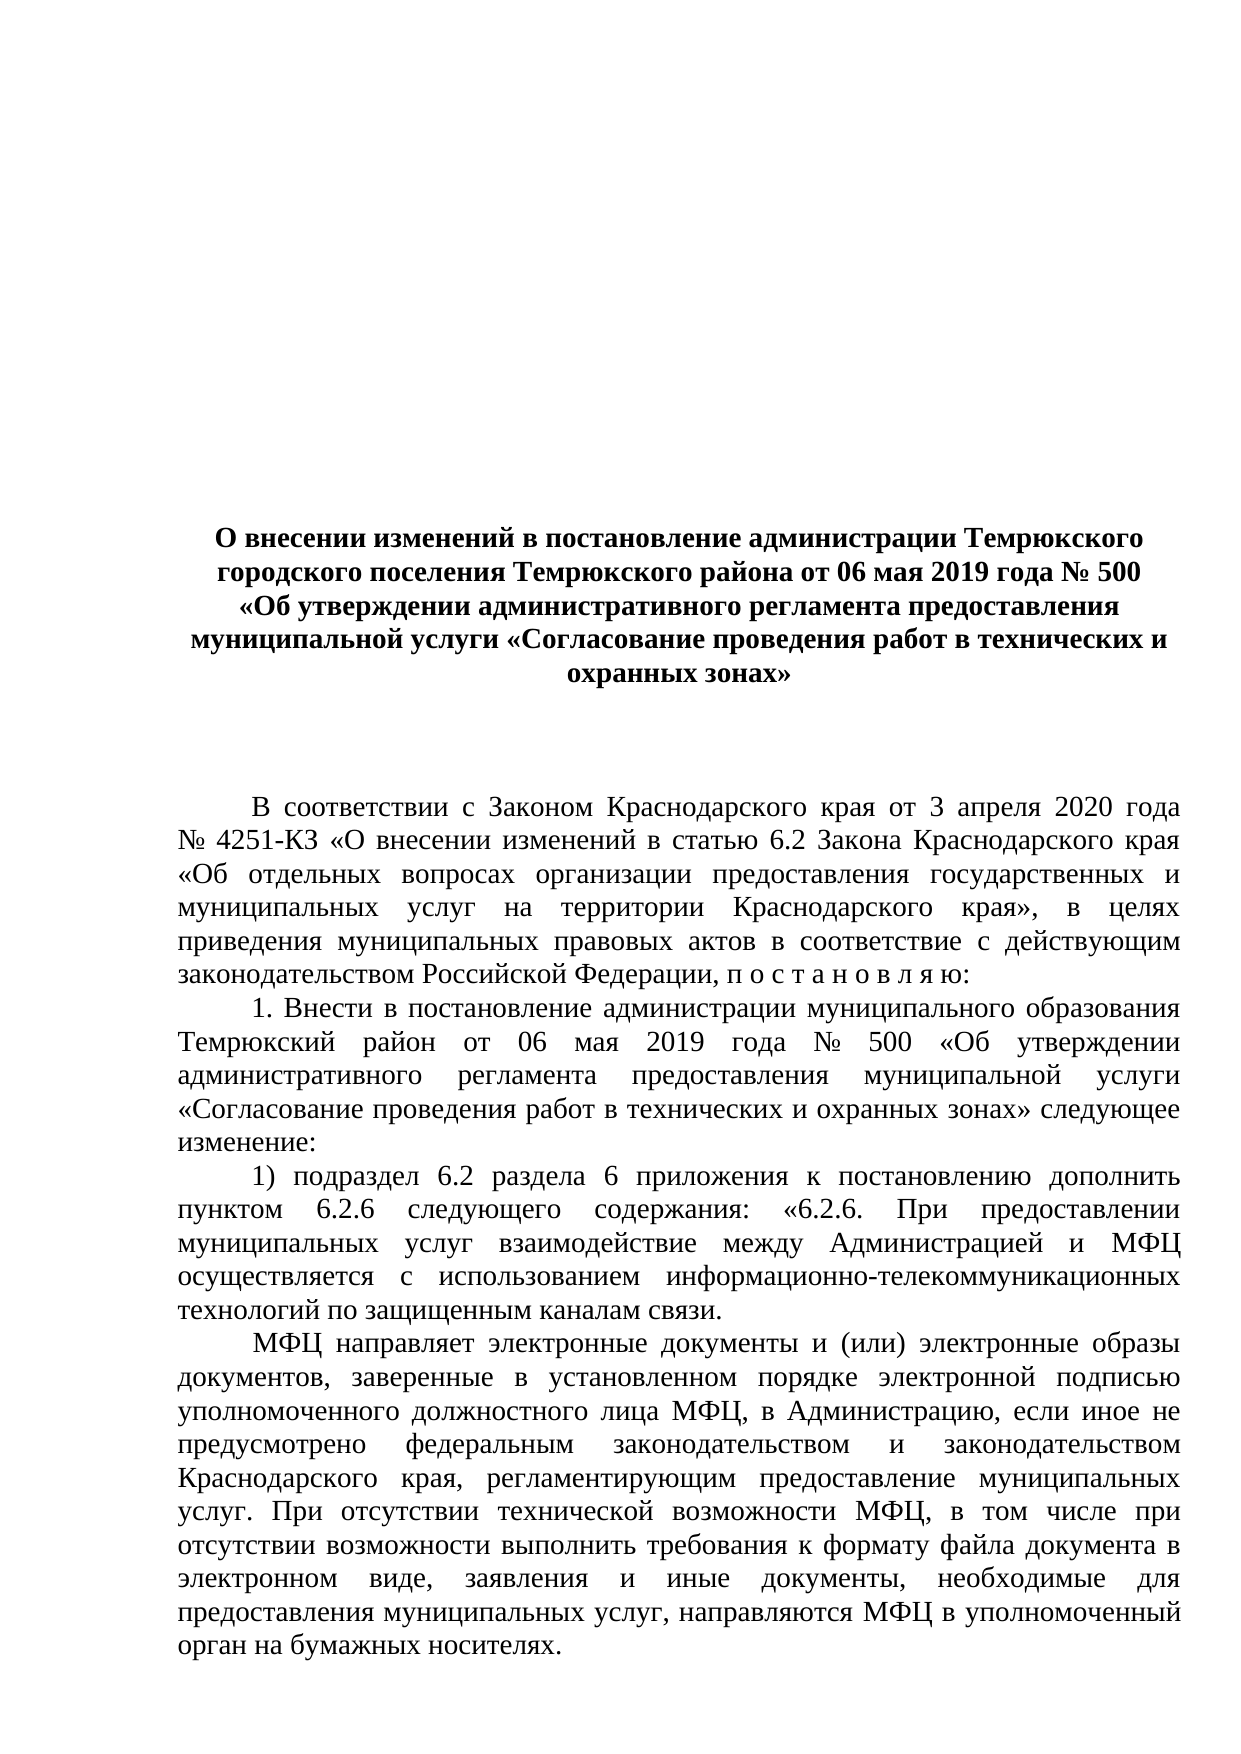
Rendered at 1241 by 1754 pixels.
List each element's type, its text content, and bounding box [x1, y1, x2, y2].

text 1. Внести в постановление администрации муниципального образования Темрюкский район от 06 мая 2019 года № 500 «Об утверждении административного регламента предоставления муниципальной услуги «Согласование проведения работ в технических и охранных зонах» следующее изменение: [177, 990, 1181, 1158]
text МФЦ направляет электронные документы и (или) электронные образы документов, заверенные в установленном порядке электронной подписью уполномоченного должностного лица МФЦ, в Администрацию, если иное не предусмотрено федеральным законодательством и законодательством Краснодарского края, регламентирующим предоставление муниципальных услуг. При отсутствии технической возможности МФЦ, в том числе при отсутствии возможности выполнить требования к формату файла документа в электронном виде, заявления и иные документы, необходимые для предоставления муниципальных услуг, направляются МФЦ в уполномоченный орган на бумажных носителях. [177, 1326, 1181, 1661]
text В соответствии с Законом Краснодарского края от 3 апреля 2020 года № 4251-КЗ «О внесении изменений в статью 6.2 Закона Краснодарского края «Об отдельных вопросах организации предоставления государственных и муниципальных услуг на территории Краснодарского края», в целях приведения муниципальных правовых актов в соответствие с действующим законодательством Российской Федерации, п о с т а н о в л я ю: [177, 789, 1181, 990]
text 1) подраздел 6.2 раздела 6 приложения к постановлению дополнить пунктом 6.2.6 следующего содержания: «6.2.6. При предоставлении муниципальных услуг взаимодействие между Администрацией и МФЦ осуществляется с использованием информационно-телекоммуникационных технологий по защищенным каналам связи. [177, 1158, 1181, 1326]
text «Об утверждении административного регламента предоставления муниципальной услуги «Согласование проведения работ в технических и охранных зонах» [177, 588, 1181, 688]
text О внесении изменений в постановление администрации Темрюкского городского поселения Темрюкского района от 06 мая 2019 года № 500 [177, 521, 1181, 588]
